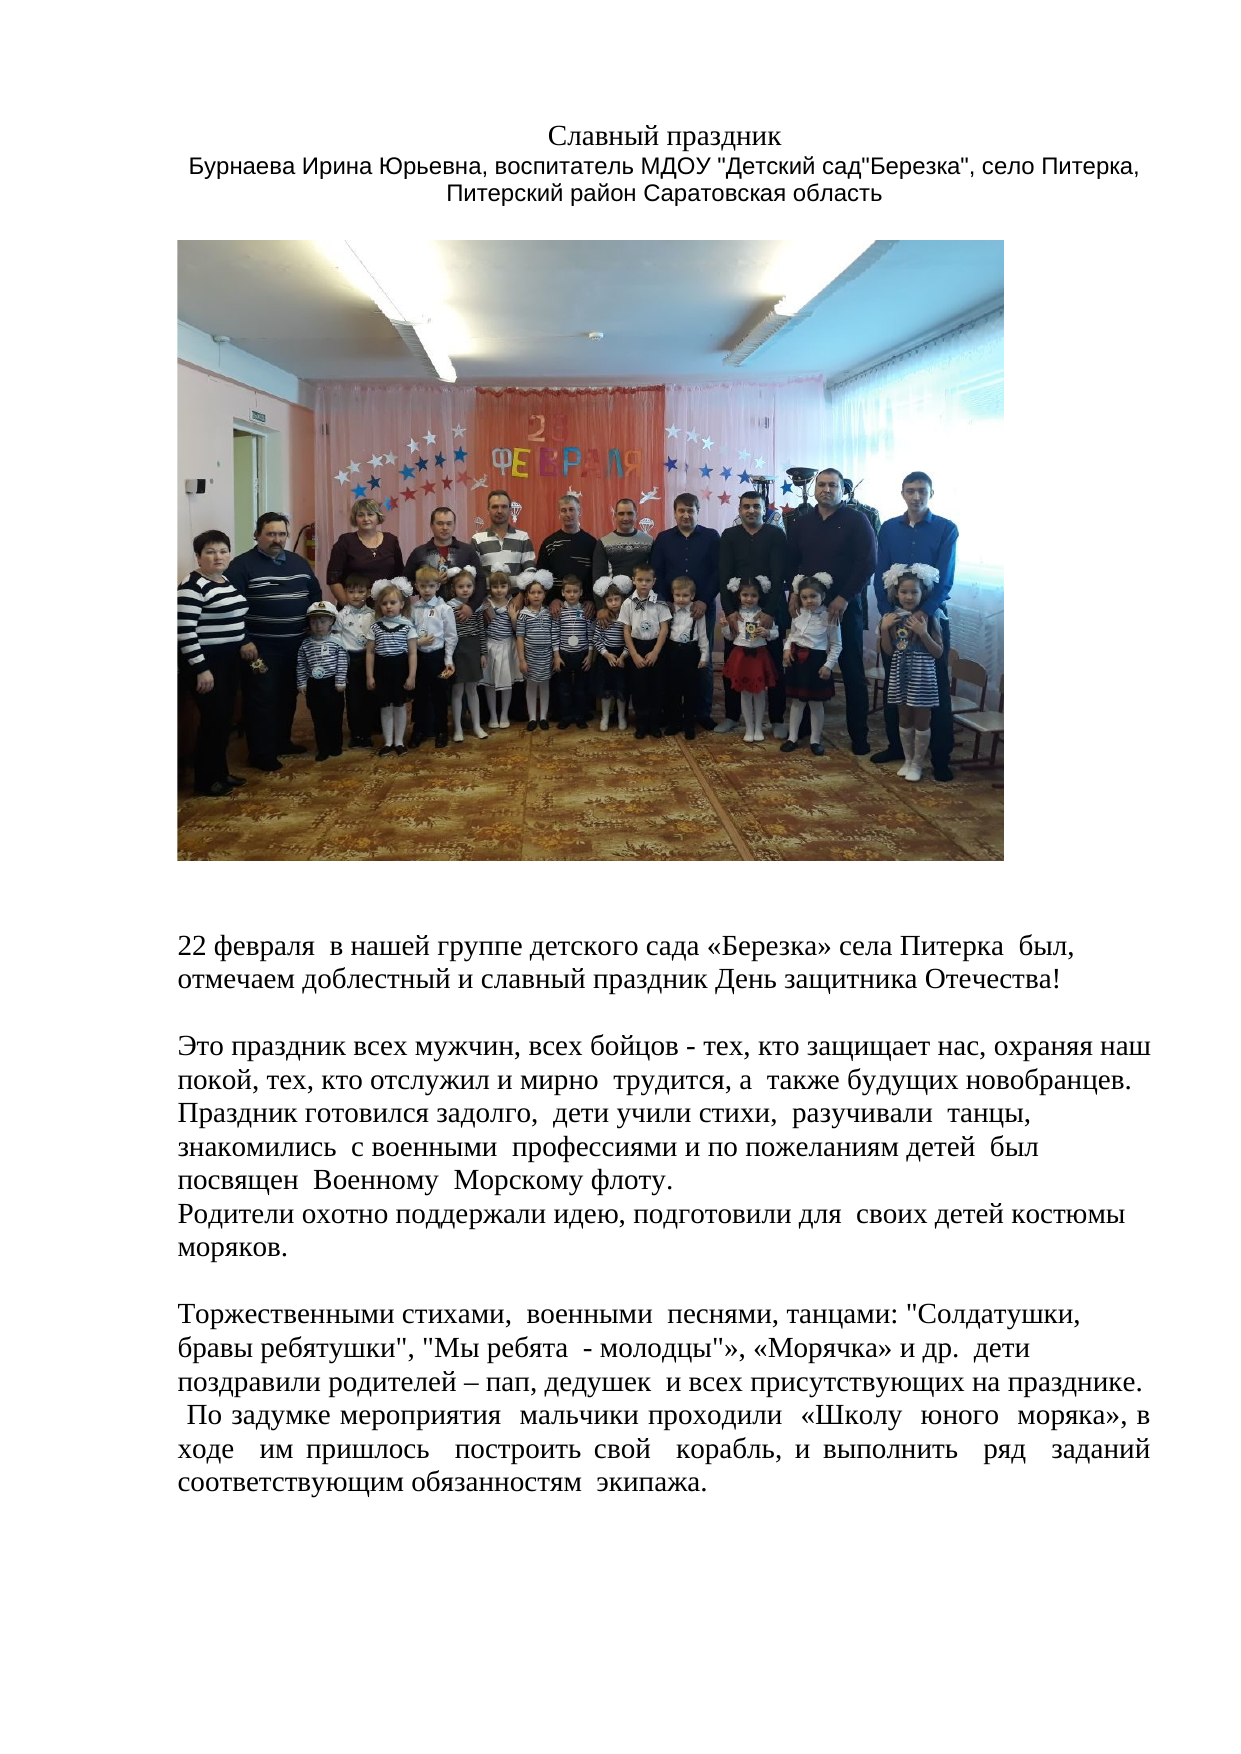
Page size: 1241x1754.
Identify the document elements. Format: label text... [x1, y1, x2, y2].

text Бурнаева Ирина Юрьевна, воспитатель МДОУ "Детский сад"Березка", село Питерка, Питерский район Саратовская область [883, 152, 1152, 207]
text Это праздник всех мужчин, всех бойцов - тех, кто защищает нас, охраняя наш покой, тех, кто отслужил и мирно трудится, а также будущих новобранцев. Праздник готовился задолго, дети учили стихи, разучивали танцы, знакомились с военными профессиями и по пожеланиям детей был посвящен Военному Морскому флоту. [177, 1028, 1152, 1196]
picture [177, 240, 1004, 861]
text По задумке мероприятия мальчики проходили «Школу юного моряка», в ходе им пришлось построить свой корабль, и выполнить ряд заданий соответствующим обязанностям экипажа. [177, 1397, 1152, 1498]
text 22 февраля в нашей группе детского сада «Березка» села Питерка был, отмечаем доблестный и славный праздник День защитника Отечества! [177, 928, 1152, 995]
text Родители охотно поддержали идею, подготовили для своих детей костюмы моряков. [177, 1196, 1152, 1263]
text Бурнаева Ирина Юрьевна, воспитатель МДОУ "Детский сад"Березка", село Питерка, Питерский район Саратовская область [177, 152, 446, 207]
text Славный праздник [177, 118, 1152, 152]
text Торжественными стихами, военными песнями, танцами: "Солдатушки, бравы ребятушки", "Мы ребята - молодцы"», «Морячка» и др. дети поздравили родителей – пап, дедушек и всех присутствующих на празднике. [177, 1297, 1152, 1397]
